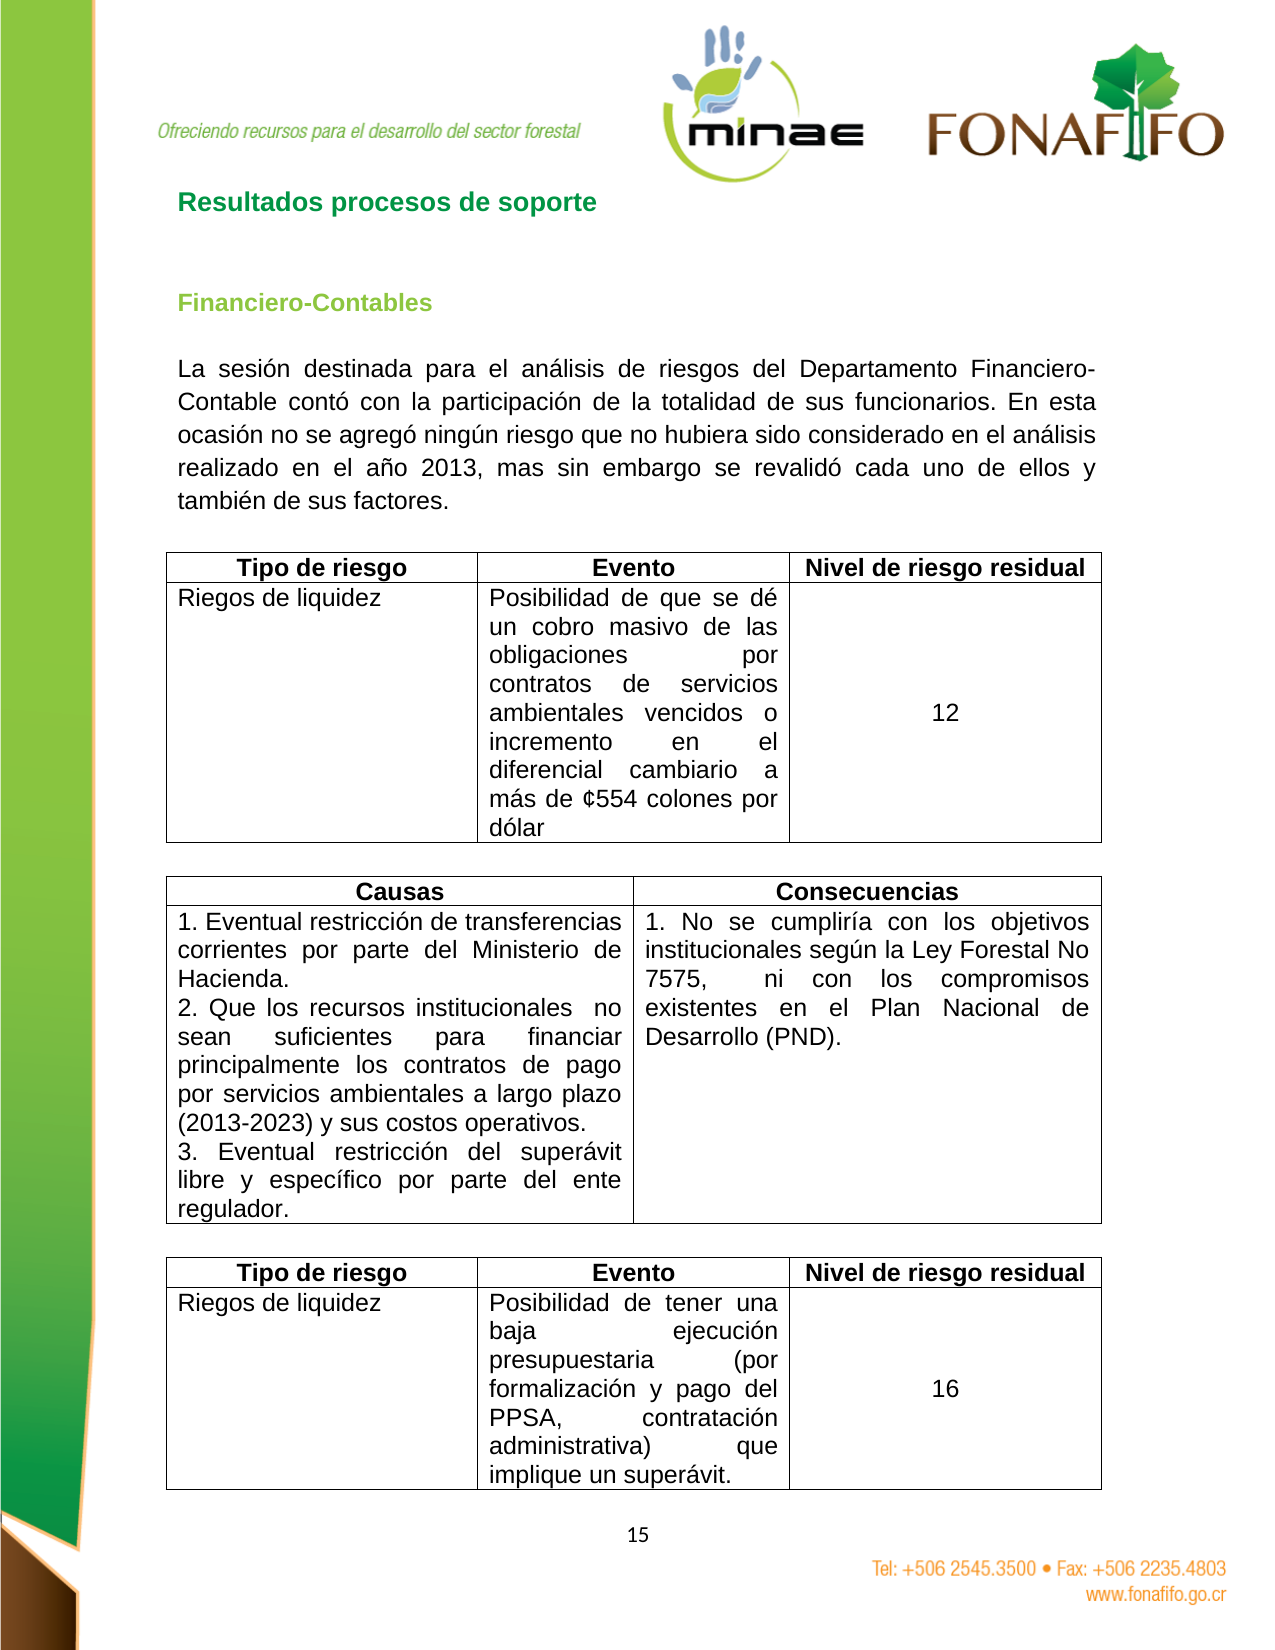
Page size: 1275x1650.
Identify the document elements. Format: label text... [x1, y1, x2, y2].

table_header Tipo de riesgo [167, 553, 477, 582]
table_cell Riegos de liquidez [167, 583, 477, 842]
picture [0, 0, 1275, 1650]
table_cell Riegos de liquidez [167, 1288, 477, 1489]
table_header Nivel de riesgo residual [790, 553, 1101, 582]
subtitle Financiero-Contables [177, 288, 1098, 317]
table_header Evento [478, 1258, 789, 1287]
table_cell 12 [790, 583, 1101, 842]
subtitle Resultados procesos de soporte [177, 186, 1098, 217]
table_header Consecuencias [634, 877, 1101, 905]
table_cell Posibilidad de tener una baja ejecución presupuestaria (por formalización y pago del PPSA, contratación administrativa) que implique un superávit. [478, 1288, 789, 1489]
table_header Causas [167, 877, 633, 905]
table_cell Posibilidad de que se dé un cobro masivo de las obligaciones por contratos de servicios ambientales vencidos o incremento en el diferencial cambiario a más de ¢554 colones por dólar [478, 583, 789, 842]
table_cell 16 [790, 1288, 1101, 1489]
text La sesión destinada para el análisis de riesgos del Departamento Financiero-Contable contó con la participación de la totalidad de sus funcionarios. En esta ocasión no se agregó ningún riesgo que no hubiera sido considerado en el análisis realizado en el año 2013, mas sin embargo se revalidó cada uno de ellos y también de sus factores. [177, 354, 1098, 515]
table_header Nivel de riesgo residual [790, 1258, 1101, 1287]
table_header Tipo de riesgo [167, 1258, 477, 1287]
table_cell 1. Eventual restricción de transferencias corrientes por parte del Ministerio de Hacienda. 2. Que los recursos institucionales no sean suficientes para financiar principalmente los contratos de pago por servicios ambientales a largo plazo (2013-2023) y sus costos operativos. 3. Eventual restricción del superávit libre y específico por parte del ente regulador. [167, 906, 633, 1223]
table_header Evento [478, 553, 789, 582]
